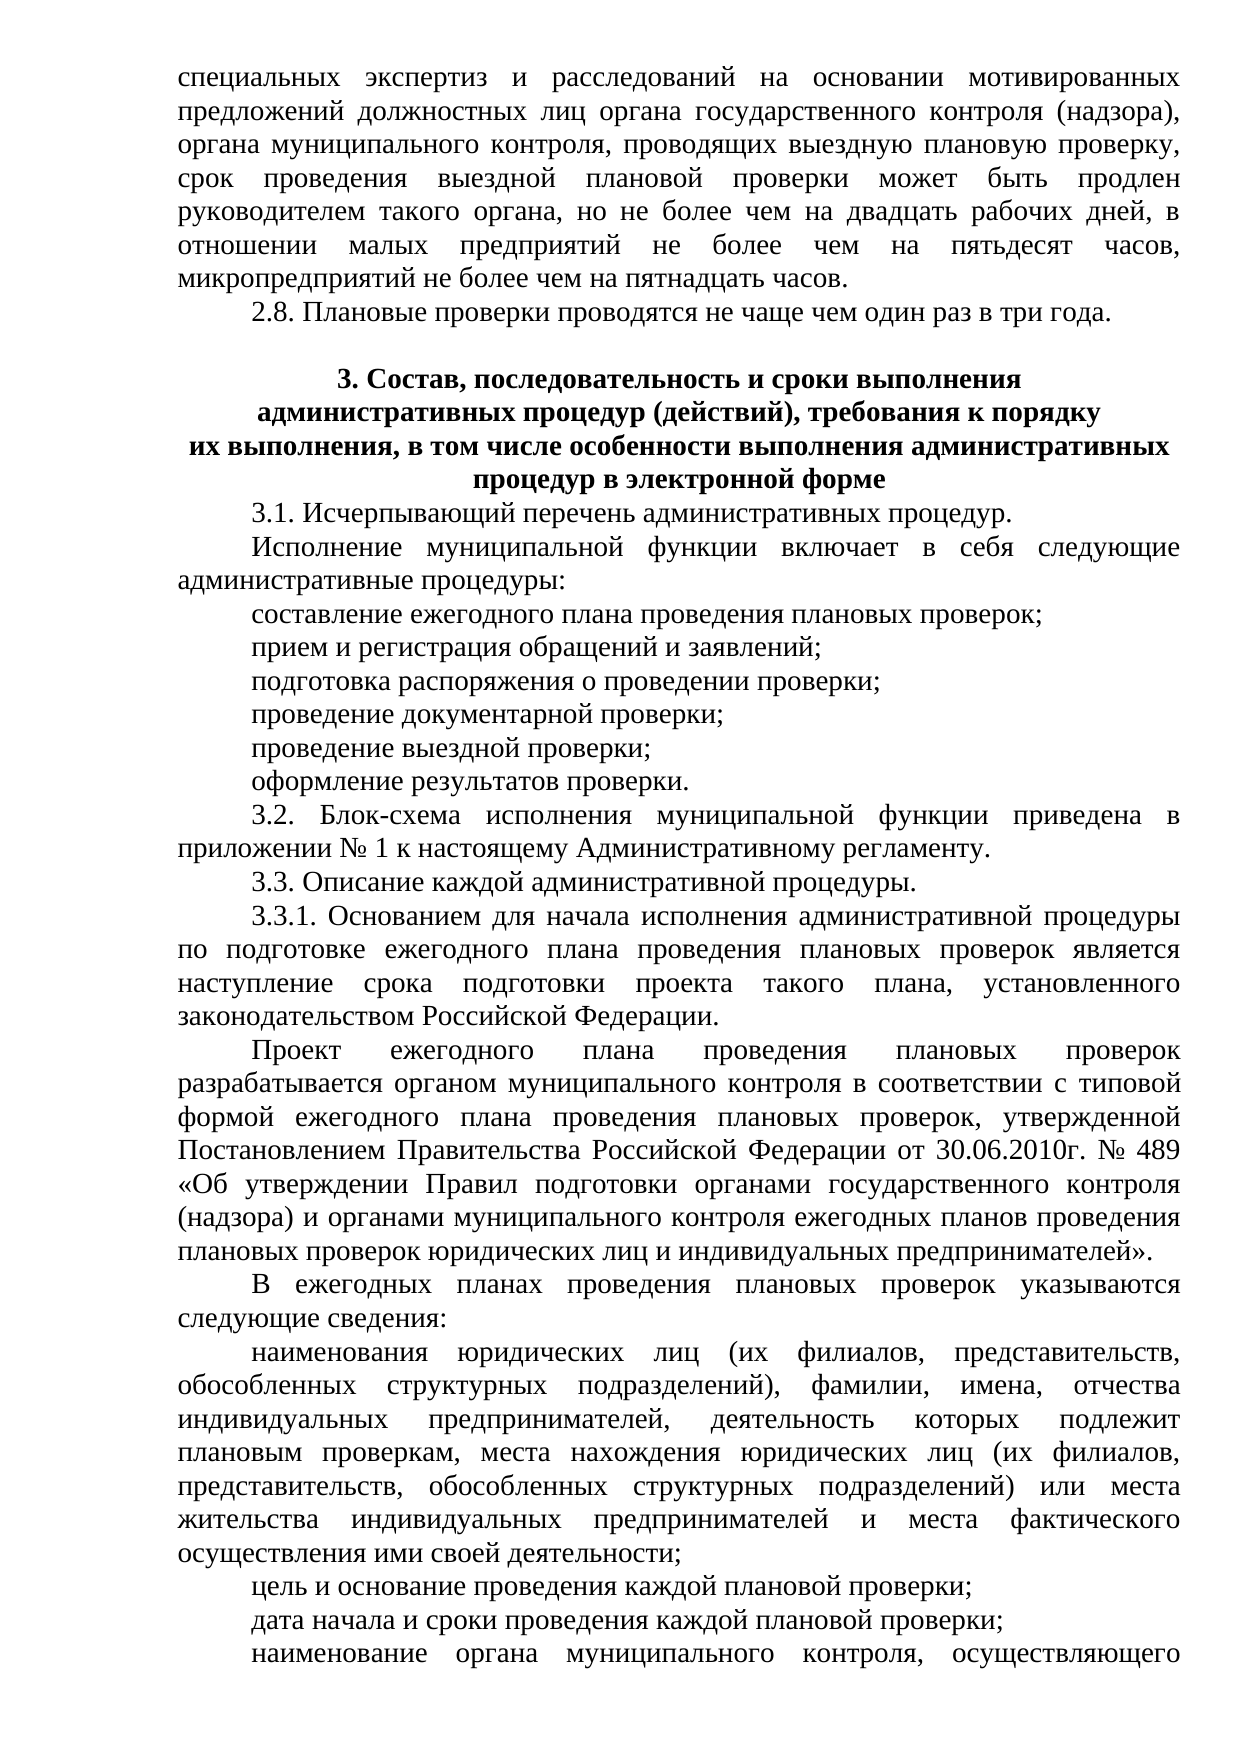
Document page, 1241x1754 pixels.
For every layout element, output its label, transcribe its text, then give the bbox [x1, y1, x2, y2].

text административных процедур (действий), требования к порядку [177, 394, 1181, 428]
text дата начала и сроки проведения каждой плановой проверки; [177, 1602, 1181, 1636]
text прием и регистрация обращений и заявлений; [177, 629, 1181, 663]
text 3.3. Описание каждой административной процедуры. [177, 864, 1181, 898]
text подготовка распоряжения о проведении проверки; [177, 663, 1181, 696]
text Проект ежегодного плана проведения плановых проверок разрабатывается органом муниципального контроля в соответствии с типовой формой ежегодного плана проведения плановых проверок, утвержденной Постановлением Правительства Российской Федерации от 30.06.2010г. № 489 «Об утверждении Правил подготовки органами государственного контроля (надзора) и органами муниципального контроля ежегодных планов проведения плановых проверок юридических лиц и индивидуальных предпринимателей». [177, 1032, 1181, 1267]
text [177, 1636, 1181, 1669]
text В ежегодных планах проведения плановых проверок указываются следующие сведения: [177, 1267, 1181, 1334]
text наименования юридических лиц (их филиалов, представительств, обособленных структурных подразделений), фамилии, имена, отчества индивидуальных предпринимателей, деятельность которых подлежит плановым проверкам, места нахождения юридических лиц (их филиалов, представительств, обособленных структурных подразделений) или места жительства индивидуальных предпринимателей и места фактического осуществления ими своей деятельности; [177, 1334, 1181, 1568]
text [177, 59, 1181, 294]
text 2.8. Плановые проверки проводятся не чаще чем один раз в три года. [177, 294, 1181, 327]
text 3.1. Исчерпывающий перечень административных процедур. [177, 495, 1181, 529]
text оформление результатов проверки. [177, 763, 1181, 797]
text их выполнения, в том числе особенности выполнения административных процедур в электронной форме [177, 428, 1181, 495]
text составление ежегодного плана проведения плановых проверок; [177, 596, 1181, 629]
text 3.2. Блок-схема исполнения муниципальной функции приведена в приложении № 1 к настоящему Административному регламенту. [177, 797, 1181, 864]
text 3. Состав, последовательность и сроки выполнения [177, 361, 1181, 394]
text проведение выездной проверки; [177, 730, 1181, 763]
text Исполнение муниципальной функции включает в себя следующие административные процедуры: [177, 529, 1181, 596]
text 3.3.1. Основанием для начала исполнения административной процедуры по подготовке ежегодного плана проведения плановых проверок является наступление срока подготовки проекта такого плана, установленного законодательством Российской Федерации. [177, 898, 1181, 1032]
text цель и основание проведения каждой плановой проверки; [177, 1568, 1181, 1602]
text проведение документарной проверки; [177, 696, 1181, 730]
